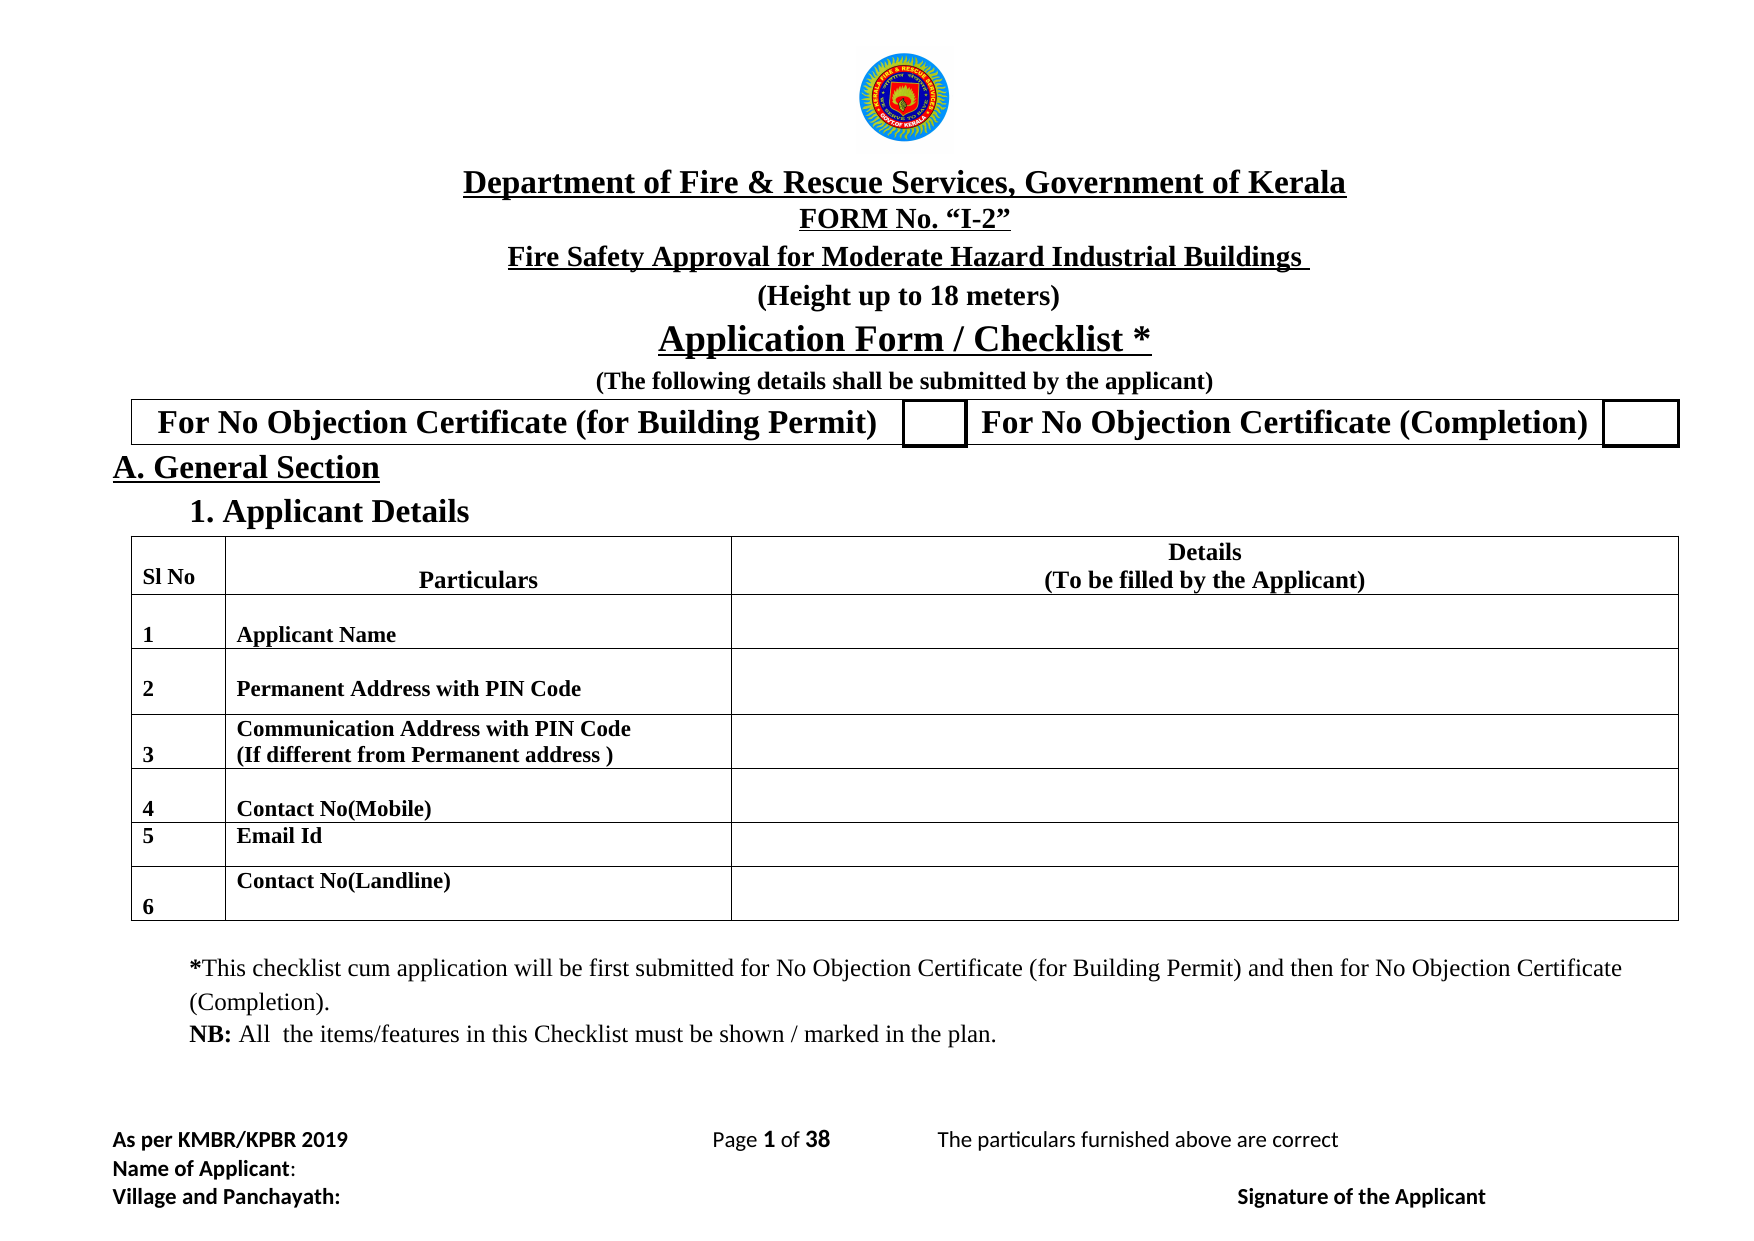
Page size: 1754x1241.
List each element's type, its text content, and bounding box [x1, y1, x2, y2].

table_cell 2 [132, 649, 225, 714]
list *This checklist cum application will be first submitted for No Objection Certificate (for Building Permit) and then for No Objection Certificate (Completion). [189, 953, 1697, 1015]
table_header [1605, 402, 1677, 444]
table_header Sl No [132, 537, 225, 594]
text FORM No. “I-2” [112, 201, 1697, 234]
table_cell [732, 769, 1678, 822]
table_header For No Objection Certificate (Completion) [968, 400, 1602, 444]
table_cell Applicant Name [226, 595, 731, 648]
table_cell Contact No(Mobile) [226, 769, 731, 822]
table_cell 6 [132, 867, 225, 919]
table_cell [732, 649, 1678, 714]
text A. General Section [112, 447, 1697, 486]
table_cell 3 [132, 715, 225, 768]
table_cell 4 [132, 769, 225, 822]
text Fire Safety Approval for Moderate Hazard Industrial Buildings [112, 239, 1697, 273]
text (Height up to 18 meters) [112, 278, 1697, 311]
table_header Details (To be filled by the Applicant) [732, 537, 1678, 594]
table_cell 1 [132, 595, 225, 648]
table_cell Email Id [226, 823, 731, 866]
table_cell Permanent Address with PIN Code [226, 649, 731, 714]
text Application Form / Checklist * [112, 316, 1697, 359]
table_cell Communication Address with PIN Code (If different from Permanent address ) [226, 715, 731, 768]
table_header For No Objection Certificate (for Building Permit) [132, 400, 902, 444]
text (The following details shall be submitted by the applicant) [112, 366, 1697, 395]
table_header Particulars [226, 537, 731, 594]
table_cell Contact No(Landline) [226, 867, 731, 919]
text Department of Fire & Rescue Services, Government of Kerala [112, 162, 1697, 201]
table_cell [732, 715, 1678, 768]
table_header [905, 402, 964, 444]
list NB: All the items/features in this Checklist must be shown / marked in the plan. [189, 1019, 1697, 1048]
list 1. Applicant Details [189, 492, 1697, 530]
picture [855, 46, 954, 154]
table_cell [732, 823, 1678, 866]
table_cell [732, 867, 1678, 919]
table_cell 5 [132, 823, 225, 866]
table_cell [732, 595, 1678, 648]
